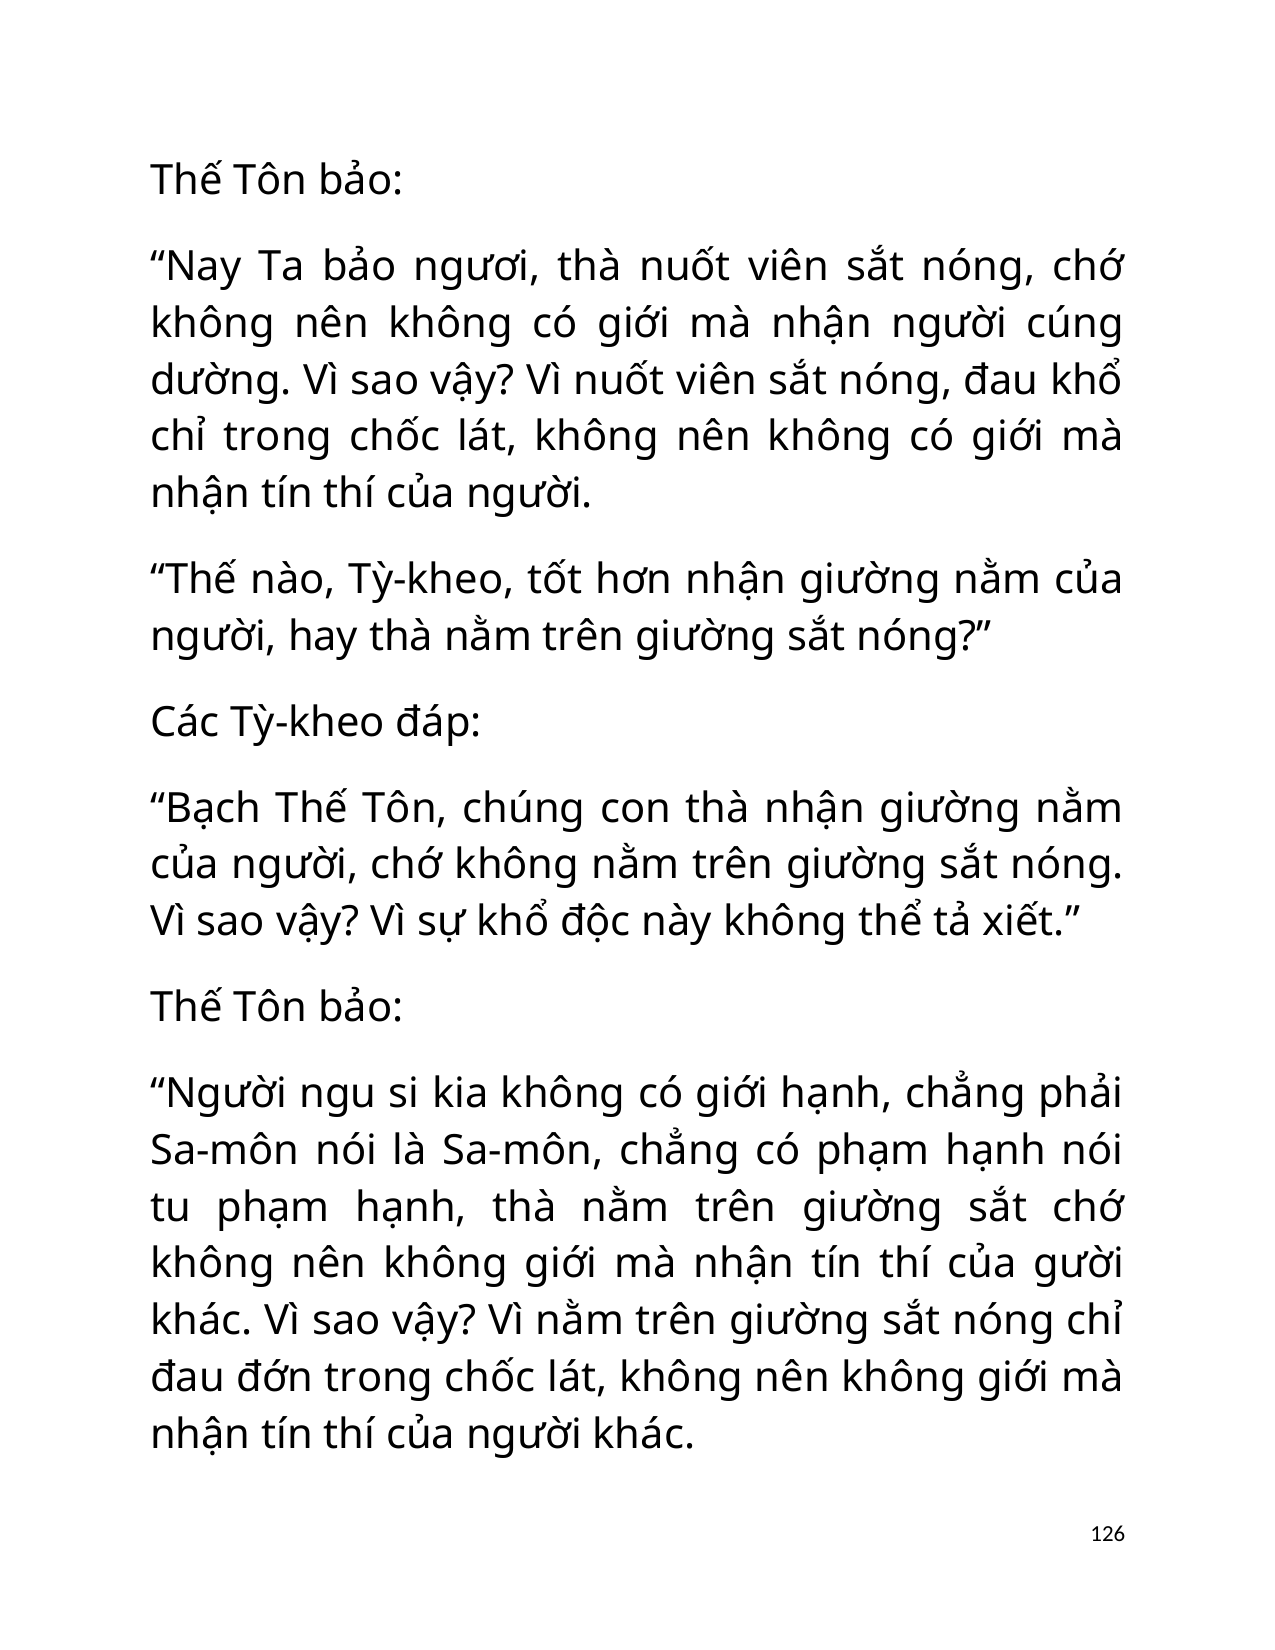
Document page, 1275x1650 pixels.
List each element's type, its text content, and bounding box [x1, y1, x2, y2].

text “Nay Ta bảo ngươi, thà nuốt viên sắt nóng, chớ không nên không có giới mà nhận người cúng dường. Vì sao vậy? Vì nuốt viên sắt nóng, đau khổ chỉ trong chốc lát, không nên không có giới mà nhận tín thí của người. [150, 236, 1125, 520]
text “Người ngu si kia không có giới hạnh, chẳng phải Sa-môn nói là Sa-môn, chẳng có phạm hạnh nói tu phạm hạnh, thà nằm trên giường sắt chớ không nên không giới mà nhận tín thí của gười khác. Vì sao vậy? Vì nằm trên giường sắt nóng chỉ đau đớn trong chốc lát, không nên không giới mà nhận tín thí của người khác. [150, 1063, 1125, 1460]
text Thế Tôn bảo: [150, 150, 1125, 207]
text Các Tỳ-kheo đáp: [150, 692, 1125, 748]
text “Thế nào, Tỳ-kheo, tốt hơn nhận giường nằm của người, hay thà nằm trên giường sắt nóng?” [150, 549, 1125, 662]
text Thế Tôn bảo: [150, 977, 1125, 1034]
text “Bạch Thế Tôn, chúng con thà nhận giường nằm của người, chớ không nằm trên giường sắt nóng. Vì sao vậy? Vì sự khổ độc này không thể tả xiết.” [150, 778, 1125, 948]
